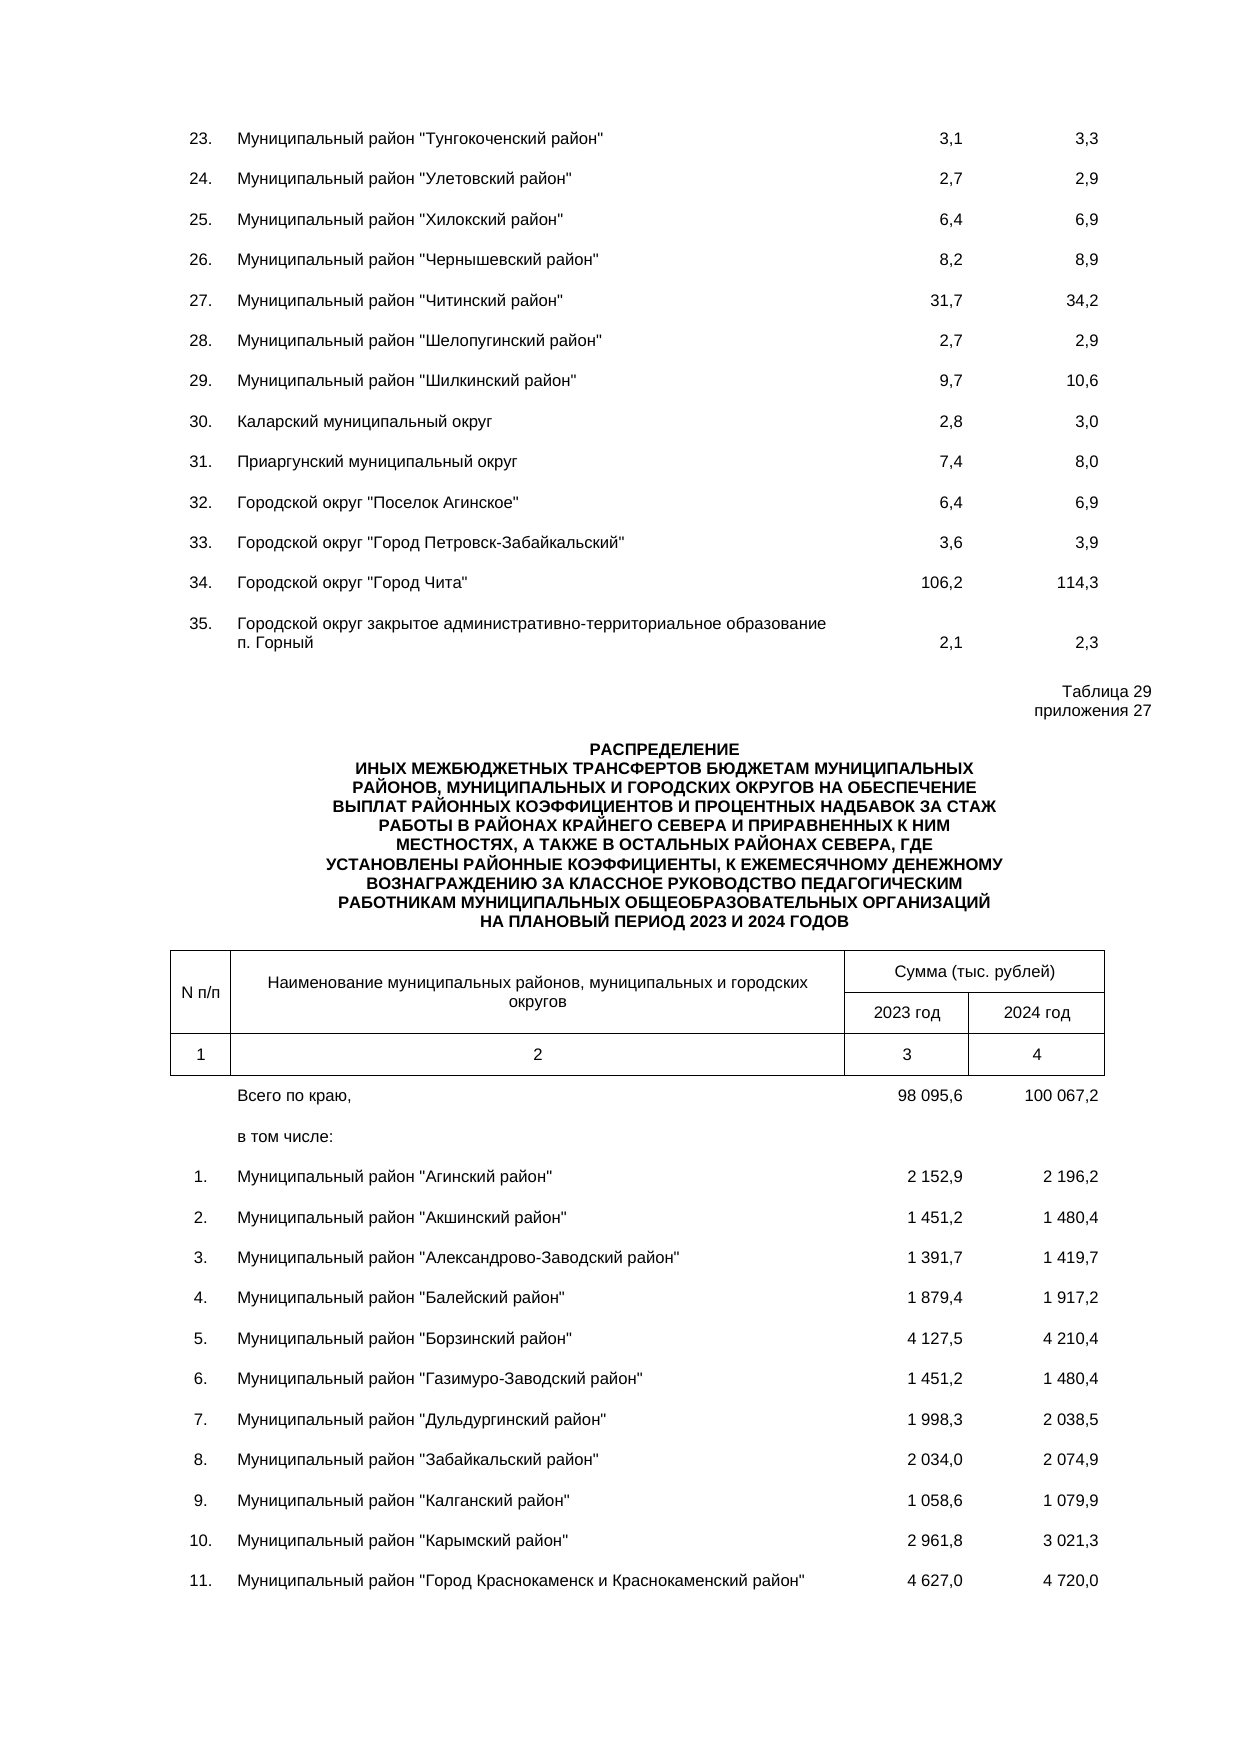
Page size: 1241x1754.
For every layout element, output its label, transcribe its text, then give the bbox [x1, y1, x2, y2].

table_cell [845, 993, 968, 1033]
text ВЫПЛАТ РАЙОННЫХ КОЭФФИЦИЕНТОВ И ПРОЦЕНТНЫХ НАДБАВОК ЗА СТАЖ [177, 797, 1152, 816]
text РАБОТНИКАМ МУНИЦИПАЛЬНЫХ ОБЩЕОБРАЗОВАТЕЛЬНЫХ ОРГАНИЗАЦИЙ [177, 893, 1152, 912]
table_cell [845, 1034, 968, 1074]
text УСТАНОВЛЕНЫ РАЙОННЫЕ КОЭФФИЦИЕНТЫ, К ЕЖЕМЕСЯЧНОМУ ДЕНЕЖНОМУ [177, 854, 1152, 873]
text РАБОТЫ В РАЙОНАХ КРАЙНЕГО СЕВЕРА И ПРИРАВНЕННЫХ К НИМ [177, 816, 1152, 835]
text НА ПЛАНОВЫЙ ПЕРИОД 2023 И 2024 ГОДОВ [177, 912, 1152, 931]
text приложения 27 [177, 701, 1152, 720]
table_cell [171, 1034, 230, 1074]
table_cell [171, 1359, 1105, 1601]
text ИНЫХ МЕЖБЮДЖЕТНЫХ ТРАНСФЕРТОВ БЮДЖЕТАМ МУНИЦИПАЛЬНЫХ [177, 758, 1152, 778]
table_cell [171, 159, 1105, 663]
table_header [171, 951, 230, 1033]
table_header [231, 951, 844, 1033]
text МЕСТНОСТЯХ, А ТАКЖЕ В ОСТАЛЬНЫХ РАЙОНАХ СЕВЕРА, ГДЕ [177, 835, 1152, 854]
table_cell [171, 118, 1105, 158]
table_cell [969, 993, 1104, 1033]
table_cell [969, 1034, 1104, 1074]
text Таблица 29 [177, 682, 1152, 701]
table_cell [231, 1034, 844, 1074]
text РАЙОНОВ, МУНИЦИПАЛЬНЫХ И ГОРОДСКИХ ОКРУГОВ НА ОБЕСПЕЧЕНИЕ [177, 778, 1152, 797]
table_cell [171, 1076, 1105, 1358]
text РАСПРЕДЕЛЕНИЕ [177, 739, 1152, 758]
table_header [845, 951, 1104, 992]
text ВОЗНАГРАЖДЕНИЮ ЗА КЛАССНОЕ РУКОВОДСТВО ПЕДАГОГИЧЕСКИМ [177, 873, 1152, 893]
